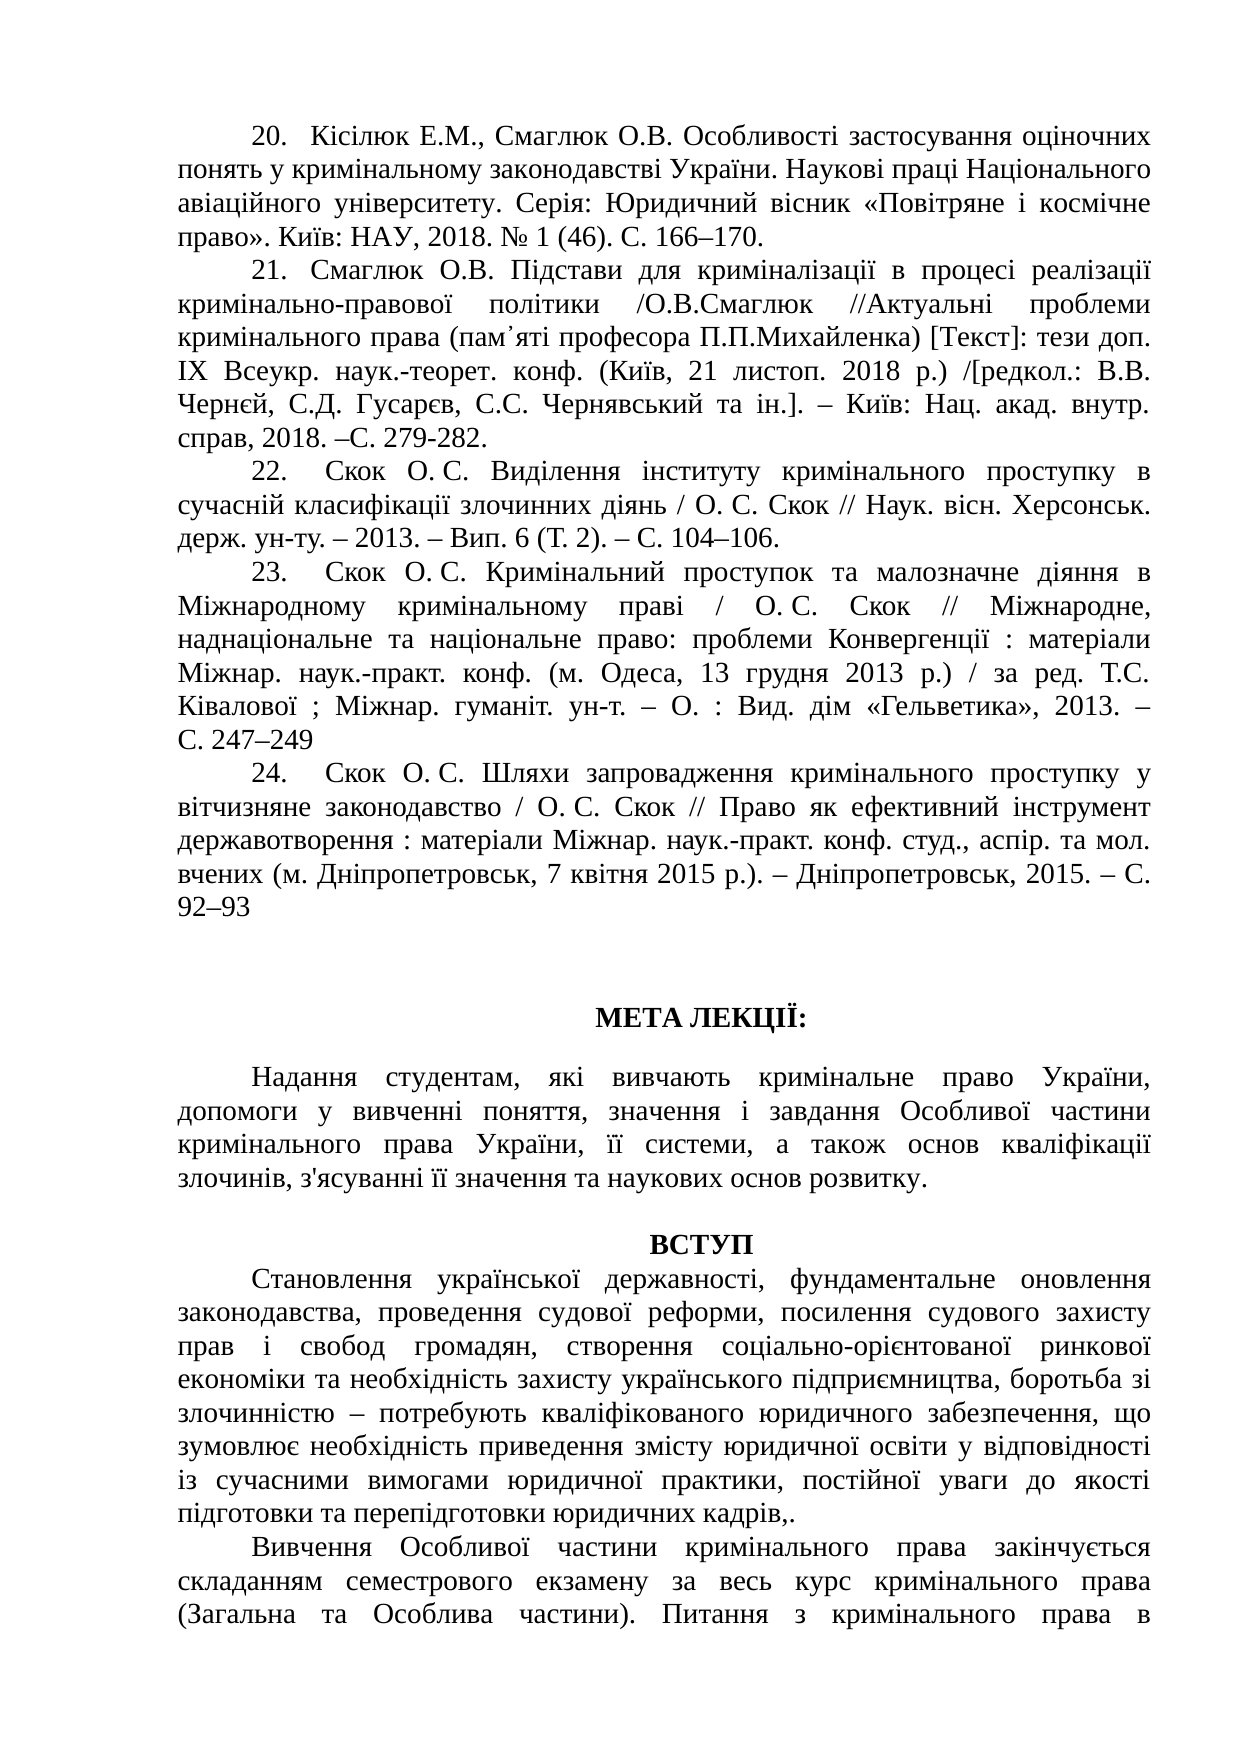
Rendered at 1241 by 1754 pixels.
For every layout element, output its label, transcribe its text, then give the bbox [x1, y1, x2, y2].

list Скок О. С. Шляхи запровадження кримінального проступку у вітчизняне законодавство / О. С. Скок // Право як ефективний інструмент державотворення : матеріали Міжнар. наук.-практ. конф. студ., аспір. та мол. вчених (м. Дніпропетровськ, 7 квітня 2015 р.). – Дніпропетровськ, 2015. – С. 92–93 [177, 755, 1152, 923]
text Становлення української державності, фундаментальне оновлення законодавства, проведення судової реформи, посилення судового захисту прав і свобод громадян, створення соціально-орієнтованої ринкової економіки та необхідність захисту українського підприємництва, боротьба зі злочинністю – потребують кваліфікованого юридичного забезпечення, що зумовлює необхідність приведення змісту юридичної освіти у відповідності із сучасними вимогами юридичної практики, постійної уваги до якості підготовки та перепідготовки юридичних кадрів,. [177, 1261, 1152, 1529]
list Кісілюк Е.М., Смаглюк О.В. Особливості застосування оціночних понять у кримінальному законодавстві України. Наукові праці Національного авіаційного університету. Серія: Юридичний вісник «Повітряне і космічне право». Київ: НАУ, 2018. № 1 (46). С. 166–170. [177, 118, 1152, 252]
list Скок О. С. Кримінальний проступок та малозначне діяння в Міжнародному кримінальному праві / О. С. Скок // Міжнародне, наднаціональне та національне право: проблеми Конвергенції : матеріали Міжнар. наук.-практ. конф. (м. Одеса, 13 грудня 2013 р.) / за ред. Т.С. Ківалової ; Міжнар. гуманіт. ун-т. – О. : Вид. дім «Гельветика», 2013. – С. 247–249 [177, 554, 1152, 755]
text Надання студентам, які вивчають кримінальне право України, допомоги у вивченні поняття, значення і завдання Особливої частини кримінального права України, її системи, а також основ кваліфікації злочинів, з'ясуванні її значення та наукових основ розвитку. [177, 1059, 1152, 1194]
list Скок О. С. Виділення інституту кримінального проступку в сучасній класифікації злочинних діянь / О. С. Скок // Наук. вісн. Херсонськ. держ. ун-ту. – 2013. – Вип. 6 (Т. 2). – С. 104–106. [177, 453, 1152, 554]
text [177, 1529, 1152, 1630]
list Смаглюк О.В. Підстави для криміналізації в процесі реалізації кримінально-правової політики /О.В.Смаглюк //Актуальні проблеми кримінального права (пам᾽яті професора П.П.Михайленка) [Текст]: тези доп. ІX Всеукр. наук.-теорет. конф. (Київ, 21 листоп. 2018 р.) /[редкол.: В.В. Чернєй, С.Д. Гусарєв, С.С. Чернявський та ін.]. – Київ: Нац. акад. внутр. справ, 2018. –С. 279-282. [177, 252, 1152, 453]
text Мета лекції: [177, 1000, 1152, 1034]
text ВСТУП [177, 1227, 1152, 1261]
